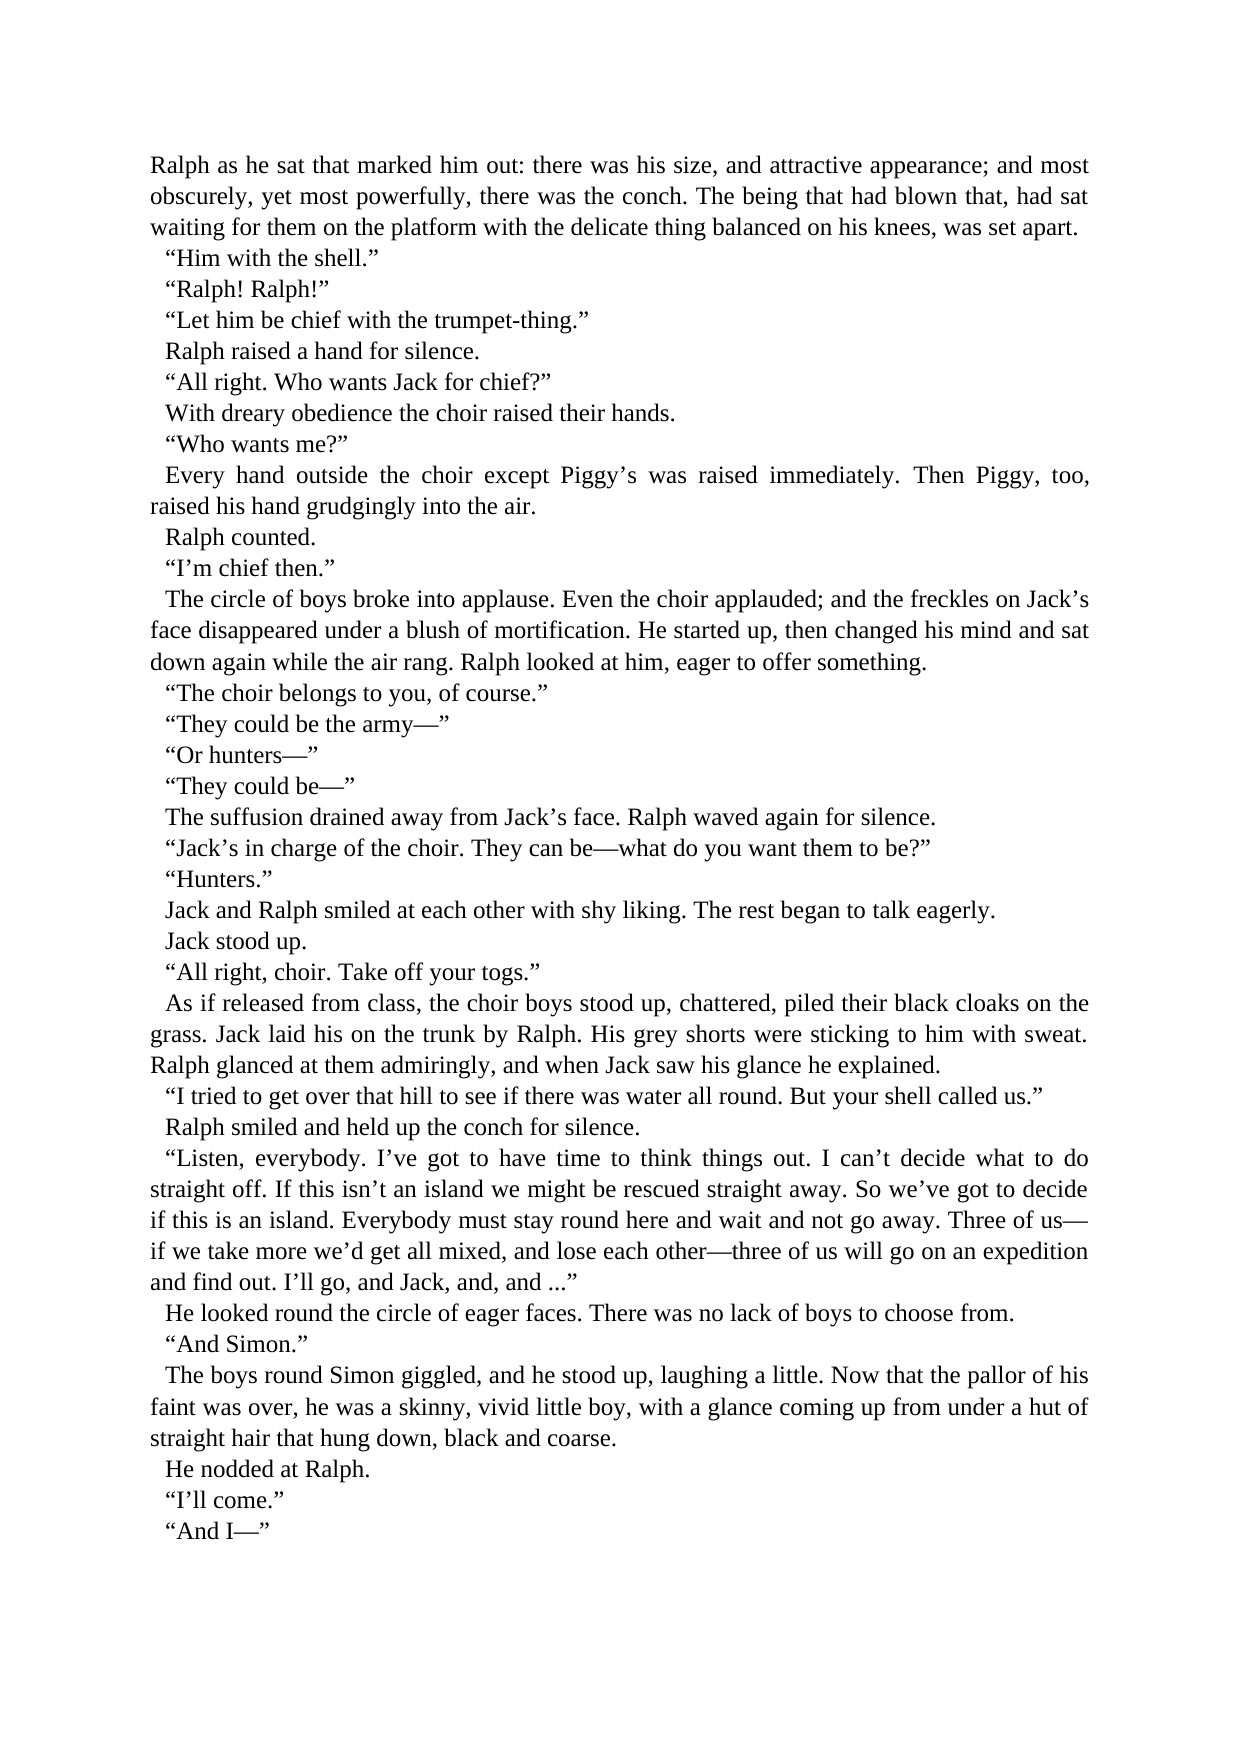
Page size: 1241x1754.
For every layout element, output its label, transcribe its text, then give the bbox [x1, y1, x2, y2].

text “Who wants me?” [150, 429, 1090, 458]
text “They could be—” [150, 771, 1090, 799]
text Ralph counted. [150, 522, 1090, 551]
text With dreary obedience the choir raised their hands. [150, 398, 1090, 427]
text “Or hunters—” [150, 740, 1090, 768]
text “Him with the shell.” [150, 243, 1090, 272]
text “Jack’s in charge of the choir. They can be—what do you want them to be?” [150, 833, 1090, 862]
text The circle of boys broke into applause. Even the choir applauded; and the freckles on Jack’s face disappeared under a blush of mortification. He started up, then changed his mind and sat down again while the air rang. Ralph looked at him, eager to offer something. [150, 584, 1090, 675]
text Ralph raised a hand for silence. [150, 336, 1090, 365]
text “I tried to get over that hill to see if there was water all round. But your shell called us.” [150, 1081, 1090, 1110]
text “Hunters.” [150, 864, 1090, 893]
text Jack stood up. [150, 926, 1090, 955]
text He looked round the circle of eager faces. There was no lack of boys to choose from. [150, 1298, 1090, 1327]
text Every hand outside the choir except Piggy’s was raised immediately. Then Piggy, too, raised his hand grudgingly into the air. [150, 460, 1090, 520]
text “I’ll come.” [150, 1485, 1090, 1513]
text “The choir belongs to you, of course.” [150, 678, 1090, 706]
text “All right, choir. Take off your togs.” [150, 957, 1090, 986]
text The boys round Simon giggled, and he stood up, laughing a little. Now that the pallor of his faint was over, he was a skinny, vivid little boy, with a glance coming up from under a hut of straight hair that hung down, black and coarse. [150, 1361, 1090, 1451]
text As if released from class, the choir boys stood up, chattered, piled their black cloaks on the grass. Jack laid his on the trunk by Ralph. His grey shorts were sticking to him with sweat. Ralph glanced at them admiringly, and when Jack saw his glance he explained. [150, 988, 1090, 1079]
text The suffusion drained away from Jack’s face. Ralph waved again for silence. [150, 802, 1090, 831]
text He nodded at Ralph. [150, 1454, 1090, 1482]
text “They could be the army—” [150, 709, 1090, 737]
text “And I—” [150, 1516, 1090, 1544]
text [150, 150, 1090, 241]
text “I’m chief then.” [150, 553, 1090, 582]
text Ralph smiled and held up the conch for silence. [150, 1112, 1090, 1141]
text “Listen, everybody. I’ve got to have time to think things out. I can’t decide what to do straight off. If this isn’t an island we might be rescued straight away. So we’ve got to decide if this is an island. Everybody must stay round here and wait and not go away. Three of us—if we take more we’d get all mixed, and lose each other—three of us will go on an expedition and find out. I’ll go, and Jack, and, and ...” [150, 1143, 1090, 1296]
text “And Simon.” [150, 1329, 1090, 1358]
text “Let him be chief with the trumpet-thing.” [150, 305, 1090, 334]
text Jack and Ralph smiled at each other with shy liking. The rest began to talk eagerly. [150, 895, 1090, 924]
text “All right. Who wants Jack for chief?” [150, 367, 1090, 396]
text “Ralph! Ralph!” [150, 274, 1090, 303]
